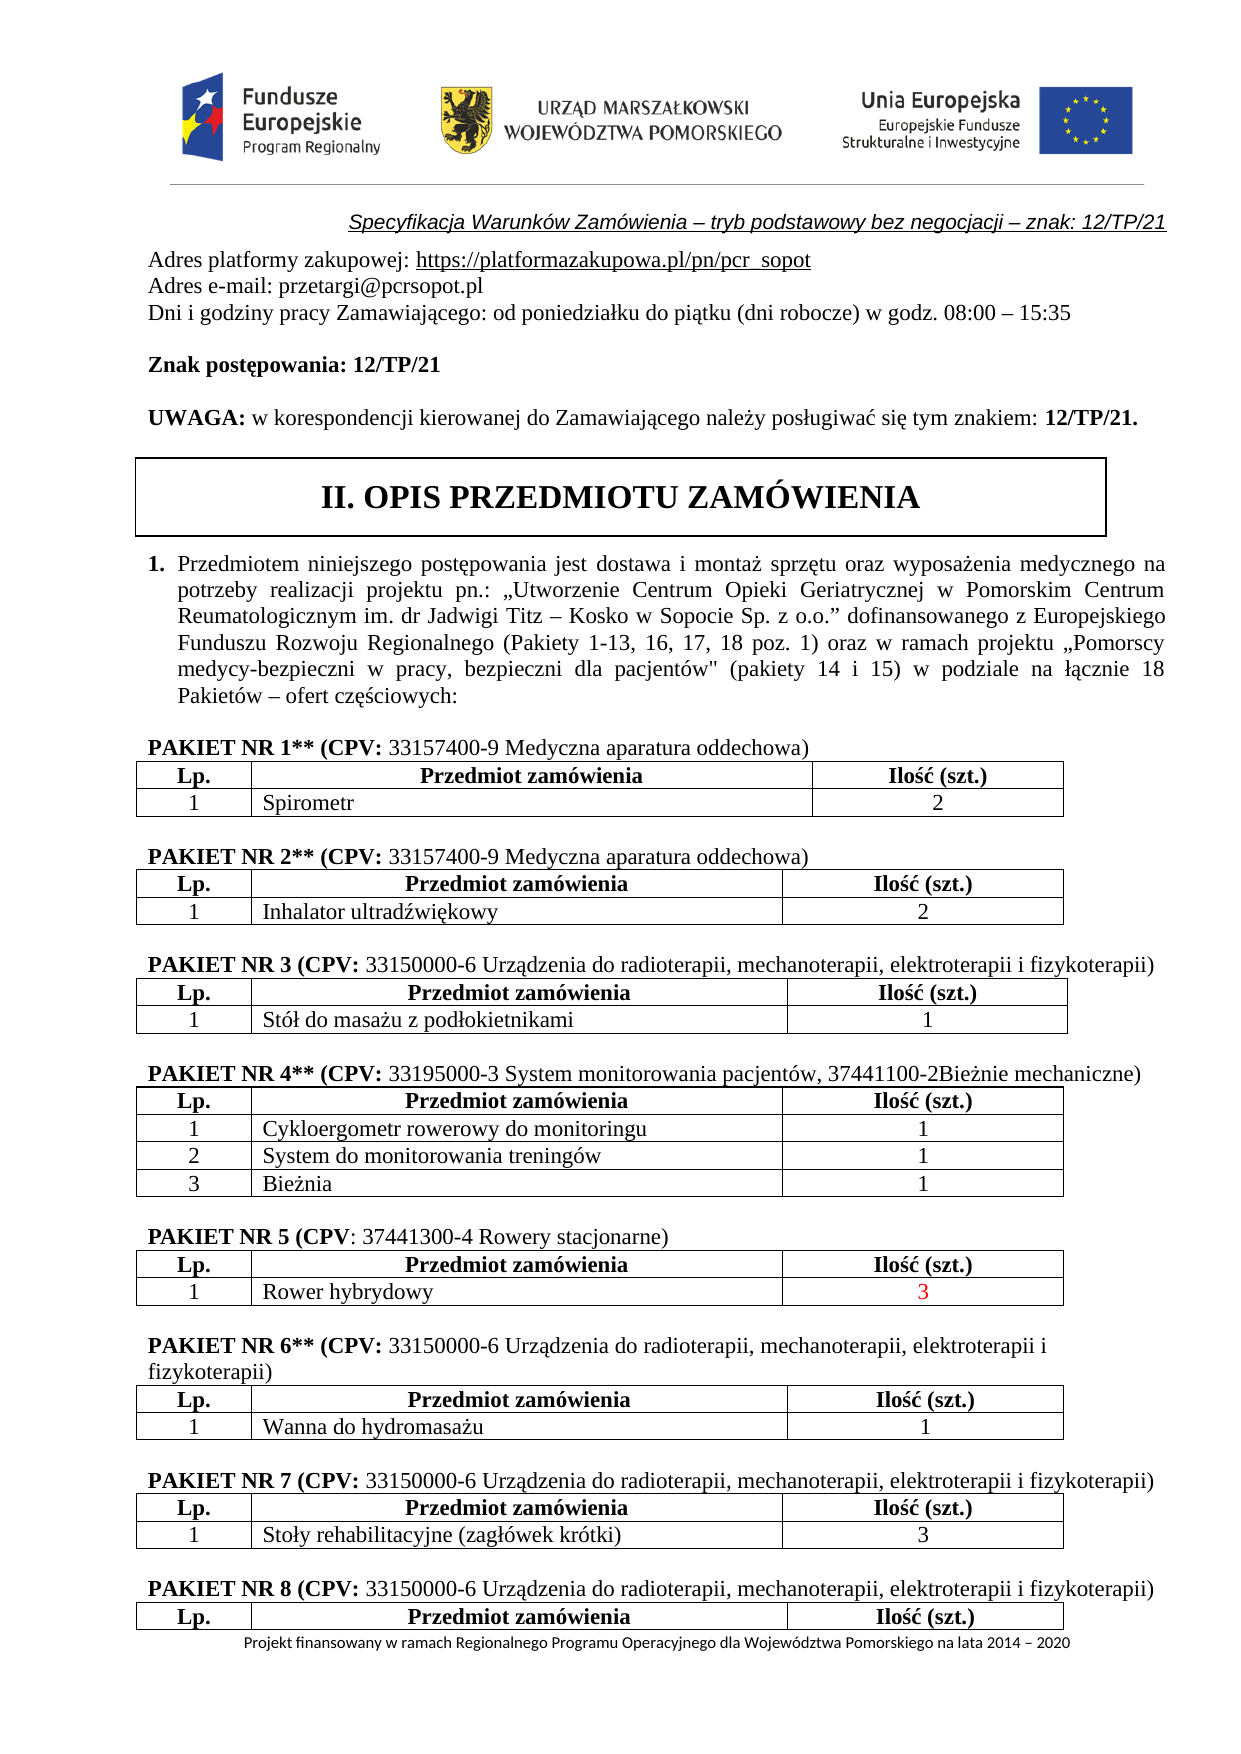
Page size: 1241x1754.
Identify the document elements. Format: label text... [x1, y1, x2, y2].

text PAKIET NR 2** (CPV: 33157400-9 Medyczna aparatura oddechowa) [148, 843, 1167, 869]
table_cell 1 [137, 898, 251, 924]
table_cell 1 [788, 1006, 1067, 1033]
table_cell 2 [137, 1142, 251, 1168]
text PAKIET NR 1** (CPV: 33157400-9 Medyczna aparatura oddechowa) [148, 734, 1167, 761]
table_cell Wanna do hydromasażu [252, 1413, 787, 1439]
table_cell 1 [137, 1413, 251, 1439]
table_cell Cykloergometr rowerowy do monitoringu [252, 1115, 782, 1141]
table_cell 3 [137, 1170, 251, 1196]
text PAKIET NR 8 (CPV: 33150000-6 Urządzenia do radioterapii, mechanoterapii, elektroterapii i fizykoterapii) [148, 1575, 1167, 1602]
table_header Przedmiot zamówienia [252, 1088, 782, 1114]
table_header Lp. [137, 1603, 251, 1629]
table_header Ilość (szt.) [783, 870, 1063, 897]
text Znak postępowania: 12/TP/21 [148, 352, 1167, 378]
table_cell 1 [137, 1115, 251, 1141]
table_cell 3 [783, 1278, 1063, 1304]
text UWAGA: w korespondencji kierowanej do Zamawiającego należy posługiwać się tym znakiem: 12/TP/21. [148, 404, 1167, 431]
table_header II. OPIS PRZEDMIOTU ZAMÓWIENIA [136, 459, 1105, 535]
table_header Przedmiot zamówienia [252, 1494, 782, 1521]
table_cell 1 [137, 1006, 251, 1033]
text PAKIET NR 7 (CPV: 33150000-6 Urządzenia do radioterapii, mechanoterapii, elektroterapii i fizykoterapii) [148, 1467, 1167, 1493]
table_header Przedmiot zamówienia [252, 979, 787, 1005]
list Przedmiotem niniejszego postępowania jest dostawa i montaż sprzętu oraz wyposażenia medycznego na potrzeby realizacji projektu pn.: „Utworzenie Centrum Opieki Geriatrycznej w Pomorskim Centrum Reumatologicznym im. dr Jadwigi Titz – Kosko w Sopocie Sp. z o.o.” dofinansowanego z Europejskiego Funduszu Rozwoju Regionalnego (Pakiety 1-13, 16, 17, 18 poz. 1) oraz w ramach projektu „Pomorscy medycy-bezpieczni w pracy, bezpieczni dla pacjentów" (pakiety 14 i 15) w podziale na łącznie 18 Pakietów – ofert częściowych: [148, 550, 1167, 708]
text PAKIET NR 3 (CPV: 33150000-6 Urządzenia do radioterapii, mechanoterapii, elektroterapii i fizykoterapii) [148, 951, 1167, 978]
table_cell Inhalator ultradźwiękowy [252, 898, 782, 924]
table_cell 3 [783, 1522, 1063, 1548]
table_header Lp. [137, 1088, 251, 1114]
text Dni i godziny pracy Zamawiającego: od poniedziałku do piątku (dni robocze) w godz. 08:00 – 15:35 [148, 299, 1167, 325]
table_cell Stół do masażu z podłokietnikami [252, 1006, 787, 1033]
table_cell 2 [783, 898, 1063, 924]
table_cell Bieżnia [252, 1170, 782, 1196]
table_cell 1 [137, 789, 251, 816]
table_header Lp. [137, 762, 251, 788]
table_cell 1 [788, 1413, 1063, 1439]
table_cell Stoły rehabilitacyjne (zagłówek krótki) [252, 1522, 782, 1548]
table_header Przedmiot zamówienia [252, 1251, 782, 1277]
table_cell 1 [783, 1115, 1063, 1141]
table_header Ilość (szt.) [788, 1386, 1063, 1412]
table_header Lp. [137, 870, 251, 897]
subtitle PAKIET NR 5 (CPV: 37441300-4 Rowery stacjonarne) [148, 1223, 1167, 1250]
table_header Przedmiot zamówienia [252, 1386, 787, 1412]
text Adres e-mail: przetargi@pcrsopot.pl [148, 272, 1167, 299]
text Adres platformy zakupowej: https://platformazakupowa.pl/pn/pcr_sopot [148, 246, 1167, 272]
table_cell Spirometr [252, 789, 812, 816]
text PAKIET NR 4** (CPV: 33195000-3 System monitorowania pacjentów, 37441100-2Bieżnie mechaniczne) [148, 1060, 1167, 1086]
table_header Ilość (szt.) [788, 979, 1067, 1005]
table_header Przedmiot zamówienia [252, 870, 782, 897]
table_cell 1 [137, 1278, 251, 1304]
table_header Lp. [137, 979, 251, 1005]
table_cell Rower hybrydowy [252, 1278, 782, 1304]
table_header Lp. [137, 1251, 251, 1277]
table_header Ilość (szt.) [783, 1088, 1063, 1114]
table_header Lp. [137, 1386, 251, 1412]
table_header Ilość (szt.) [783, 1251, 1063, 1277]
picture [169, 72, 1145, 185]
table_header Ilość (szt.) [813, 762, 1063, 788]
table_cell 1 [137, 1522, 251, 1548]
table_header Ilość (szt.) [783, 1494, 1063, 1521]
table_header Przedmiot zamówienia [252, 762, 812, 788]
table_cell 1 [783, 1170, 1063, 1196]
text PAKIET NR 6** (CPV: 33150000-6 Urządzenia do radioterapii, mechanoterapii, elektroterapii i fizykoterapii) [148, 1332, 1167, 1384]
table_cell 1 [783, 1142, 1063, 1168]
table_header Przedmiot zamówienia [252, 1603, 787, 1629]
table_cell 2 [813, 789, 1063, 816]
table_header Lp. [137, 1494, 251, 1521]
table_header Ilość (szt.) [788, 1603, 1063, 1629]
table_cell System do monitorowania treningów [252, 1142, 782, 1168]
